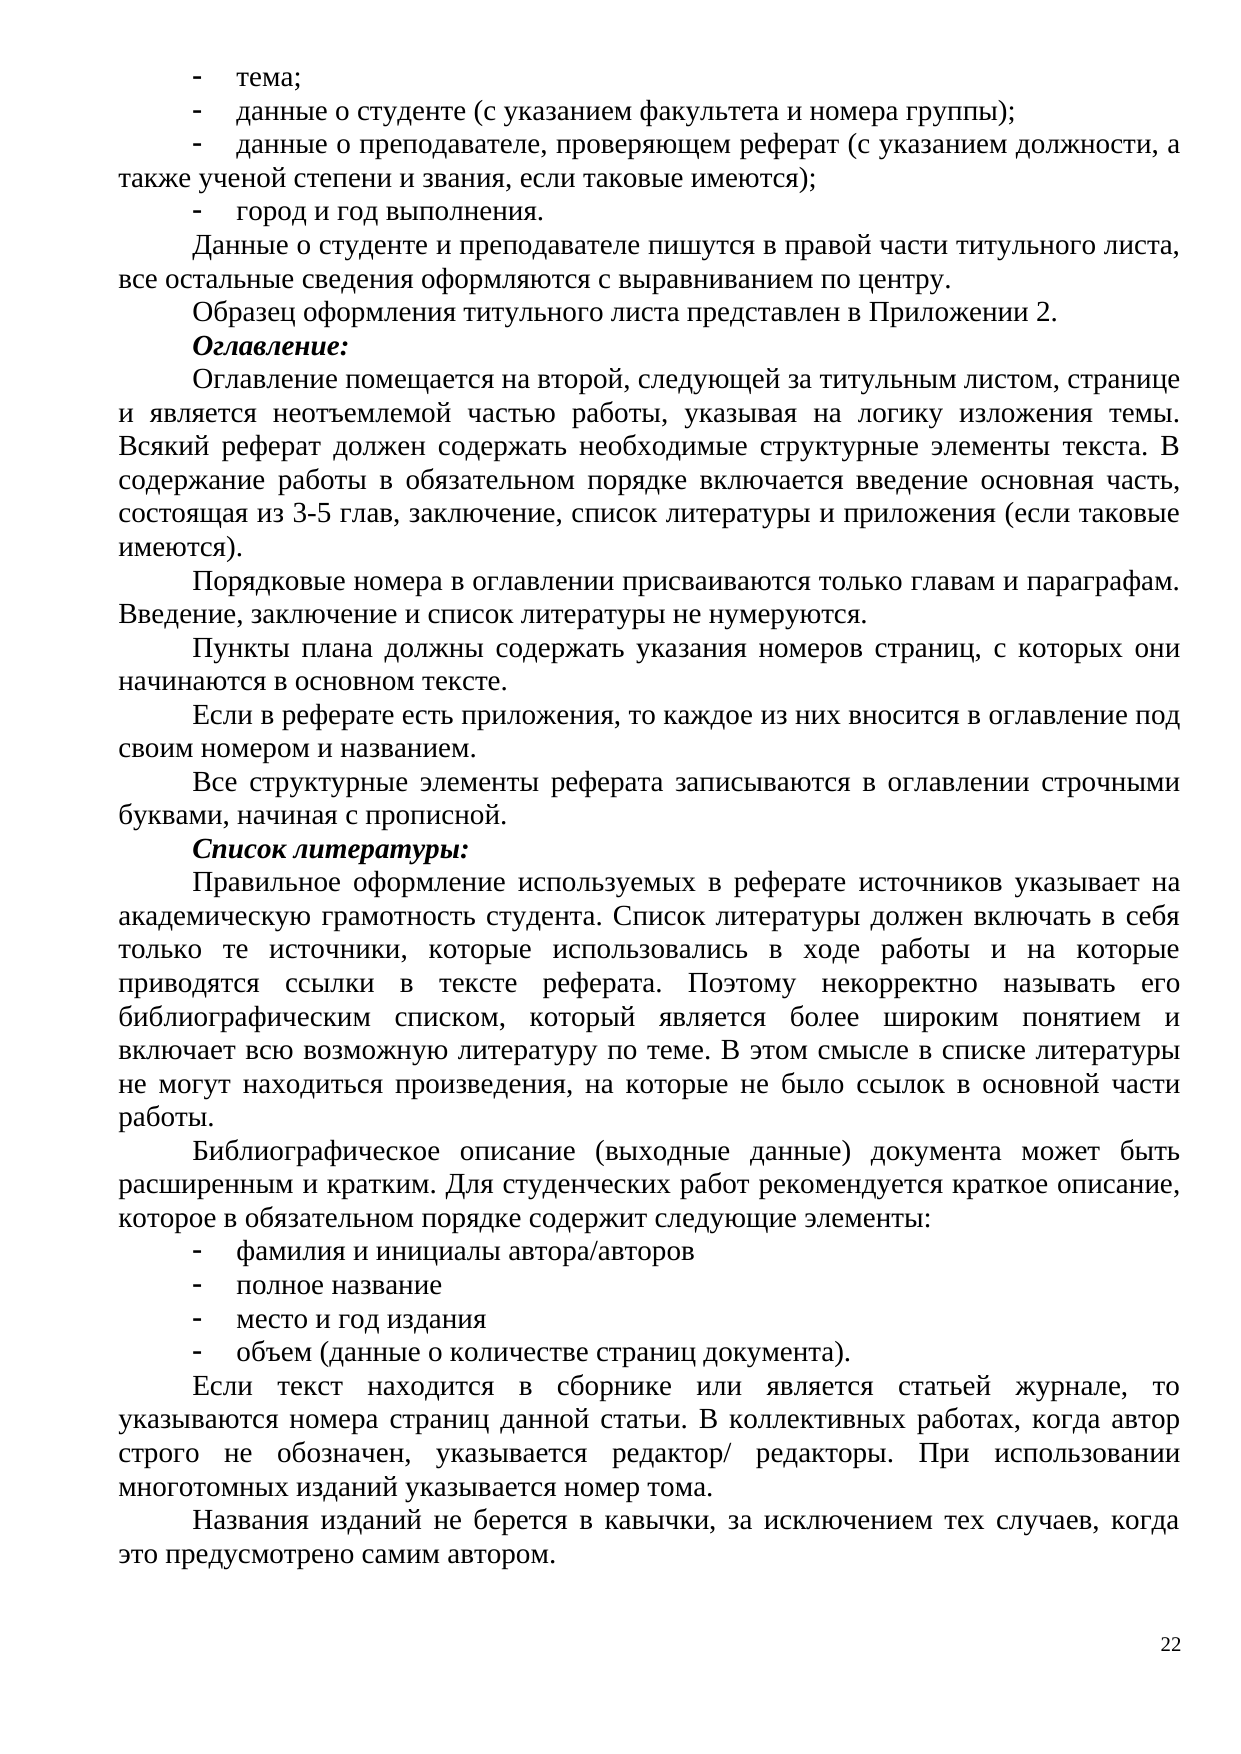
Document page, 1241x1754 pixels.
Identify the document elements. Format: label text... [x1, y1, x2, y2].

text Правильное оформление используемых в реферате источников указывает на академическую грамотность студента. Список литературы должен включать в себя только те источники, которые использовались в ходе работы и на которые приводятся ссылки в тексте реферата. Поэтому некорректно называть его библиографическим списком, который является более широким понятием и включает всю возможную литературу по теме. В этом смысле в списке литературы не могут находиться произведения, на которые не было ссылок в основной части работы. [118, 864, 1181, 1133]
text Список литературы: [118, 831, 1181, 864]
text Названия изданий не берется в кавычки, за исключением тех случаев, когда это предусмотрено самим автором. [118, 1502, 1181, 1569]
text Данные о студенте и преподавателе пишутся в правой части титульного листа, все остальные сведения оформляются с выравниванием по центру. [118, 227, 1181, 294]
text Оглавление: [118, 328, 1181, 361]
list полное название [118, 1267, 1181, 1301]
list данные о преподавателе, проверяющем реферат (с указанием должности, а также ученой степени и звания, если таковые имеются); [118, 126, 1181, 193]
list тема; [118, 59, 1181, 93]
list город и год выполнения. [118, 193, 1181, 227]
text Библиографическое описание (выходные данные) документа может быть расширенным и кратким. Для студенческих работ рекомендуется краткое описание, которое в обязательном порядке содержит следующие элементы: [118, 1133, 1181, 1233]
text Образец оформления титульного листа представлен в Приложении 2. [118, 294, 1181, 328]
list данные о студенте (с указанием факультета и номера группы); [118, 93, 1181, 126]
text Все структурные элементы реферата записываются в оглавлении строчными буквами, начиная с прописной. [118, 764, 1181, 831]
list фамилия и инициалы автора/авторов [118, 1233, 1181, 1267]
text Оглавление помещается на второй, следующей за титульным листом, странице и является неотъемлемой частью работы, указывая на логику изложения темы. Всякий реферат должен содержать необходимые структурные элементы текста. В содержание работы в обязательном порядке включается введение основная часть, состоящая из 3-5 глав, заключение, список литературы и приложения (если таковые имеются). [118, 361, 1181, 563]
list место и год издания [118, 1301, 1181, 1334]
list объем (данные о количестве страниц документа). [118, 1334, 1181, 1368]
text Если в реферате есть приложения, то каждое из них вносится в оглавление под своим номером и названием. [118, 697, 1181, 764]
text Порядковые номера в оглавлении присваиваются только главам и параграфам. Введение, заключение и список литературы не нумеруются. [118, 563, 1181, 630]
text Пункты плана должны содержать указания номеров страниц, с которых они начинаются в основном тексте. [118, 630, 1181, 697]
text Если текст находится в сборнике или является статьей журнале, то указываются номера страниц данной статьи. В коллективных работах, когда автор строго не обозначен, указывается редактор/ редакторы. При использовании многотомных изданий указывается номер тома. [118, 1368, 1181, 1502]
